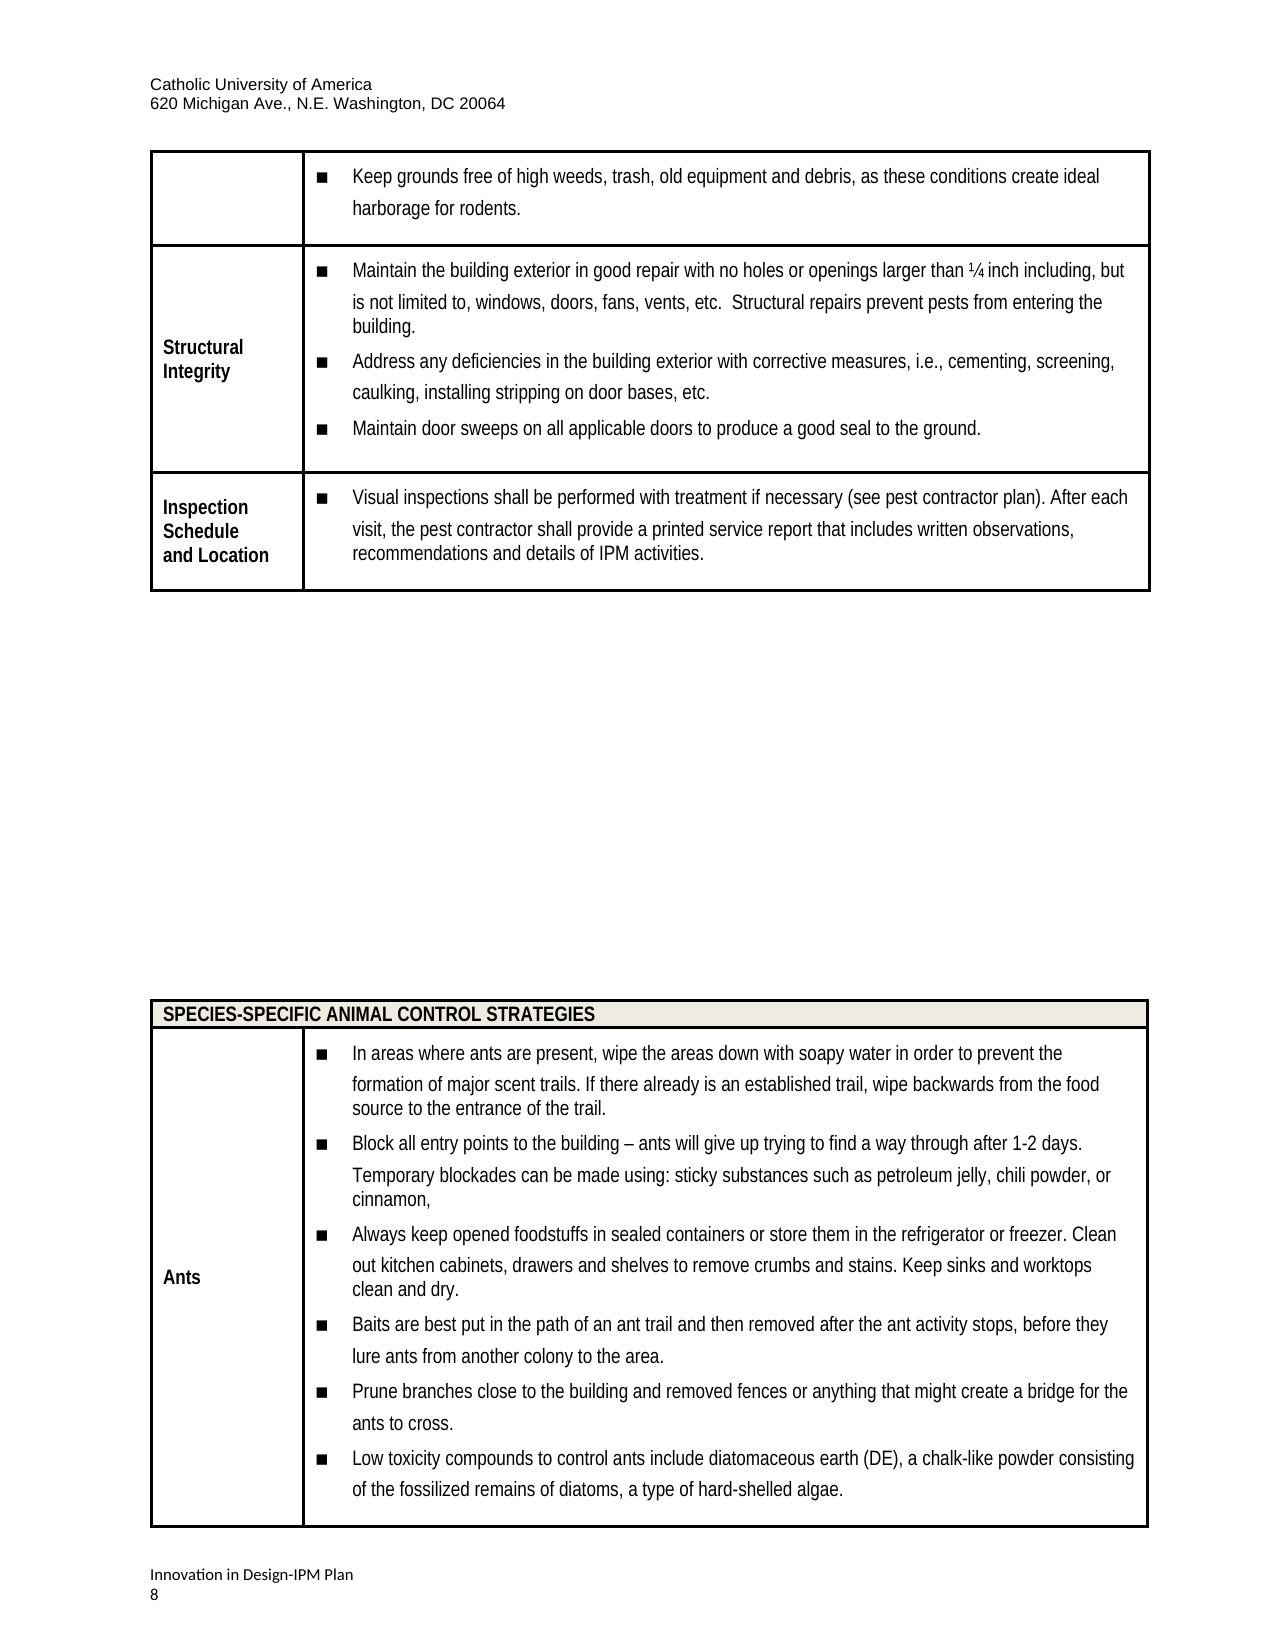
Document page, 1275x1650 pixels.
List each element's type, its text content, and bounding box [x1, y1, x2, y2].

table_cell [305, 153, 1148, 244]
table_cell Structural Integrity [153, 247, 302, 471]
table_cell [153, 153, 302, 244]
table_cell Ants [153, 1029, 302, 1525]
table_header SPECIES-SPECIFIC ANIMAL CONTROL STRATEGIES [153, 1002, 1146, 1026]
table_cell Inspection Schedule and Location [153, 474, 302, 588]
table_cell In areas where ants are present, wipe the areas down with soapy water in order to prevent the formation of major scent trails. If there already is an established trail, wipe backwards from the food source to the entrance of the trail. Block all entry points to the building – ants will give up trying to find a way through after 1-2 days. Temporary blockades can be made using: sticky substances such as petroleum jelly, chili powder, or cinnamon, Always keep opened foodstuffs in sealed containers or store them in the refrigerator or freezer. Clean out kitchen cabinets, drawers and shelves to remove crumbs and stains. Keep sinks and worktops clean and dry. Baits are best put in the path of an ant trail and then removed after the ant activity stops, before they lure ants from another colony to the area. Prune branches close to the building and removed fences or anything that might create a bridge for the ants to cross. Low toxicity compounds to control ants include diatomaceous earth (DE), a chalk-like powder consisting of the fossilized remains of diatoms, a type of hard-shelled algae. [305, 1029, 1146, 1525]
table_cell Maintain the building exterior in good repair with no holes or openings larger than ¼ inch including, but is not limited to, windows, doors, fans, vents, etc. Structural repairs prevent pests from entering the building. Address any deficiencies in the building exterior with corrective measures, i.e., cementing, screening, caulking, installing stripping on door bases, etc. Maintain door sweeps on all applicable doors to produce a good seal to the ground. [305, 247, 1148, 471]
table_cell Visual inspections shall be performed with treatment if necessary (see pest contractor plan). After each visit, the pest contractor shall provide a printed service report that includes written observations, recommendations and details of IPM activities. [305, 474, 1148, 588]
